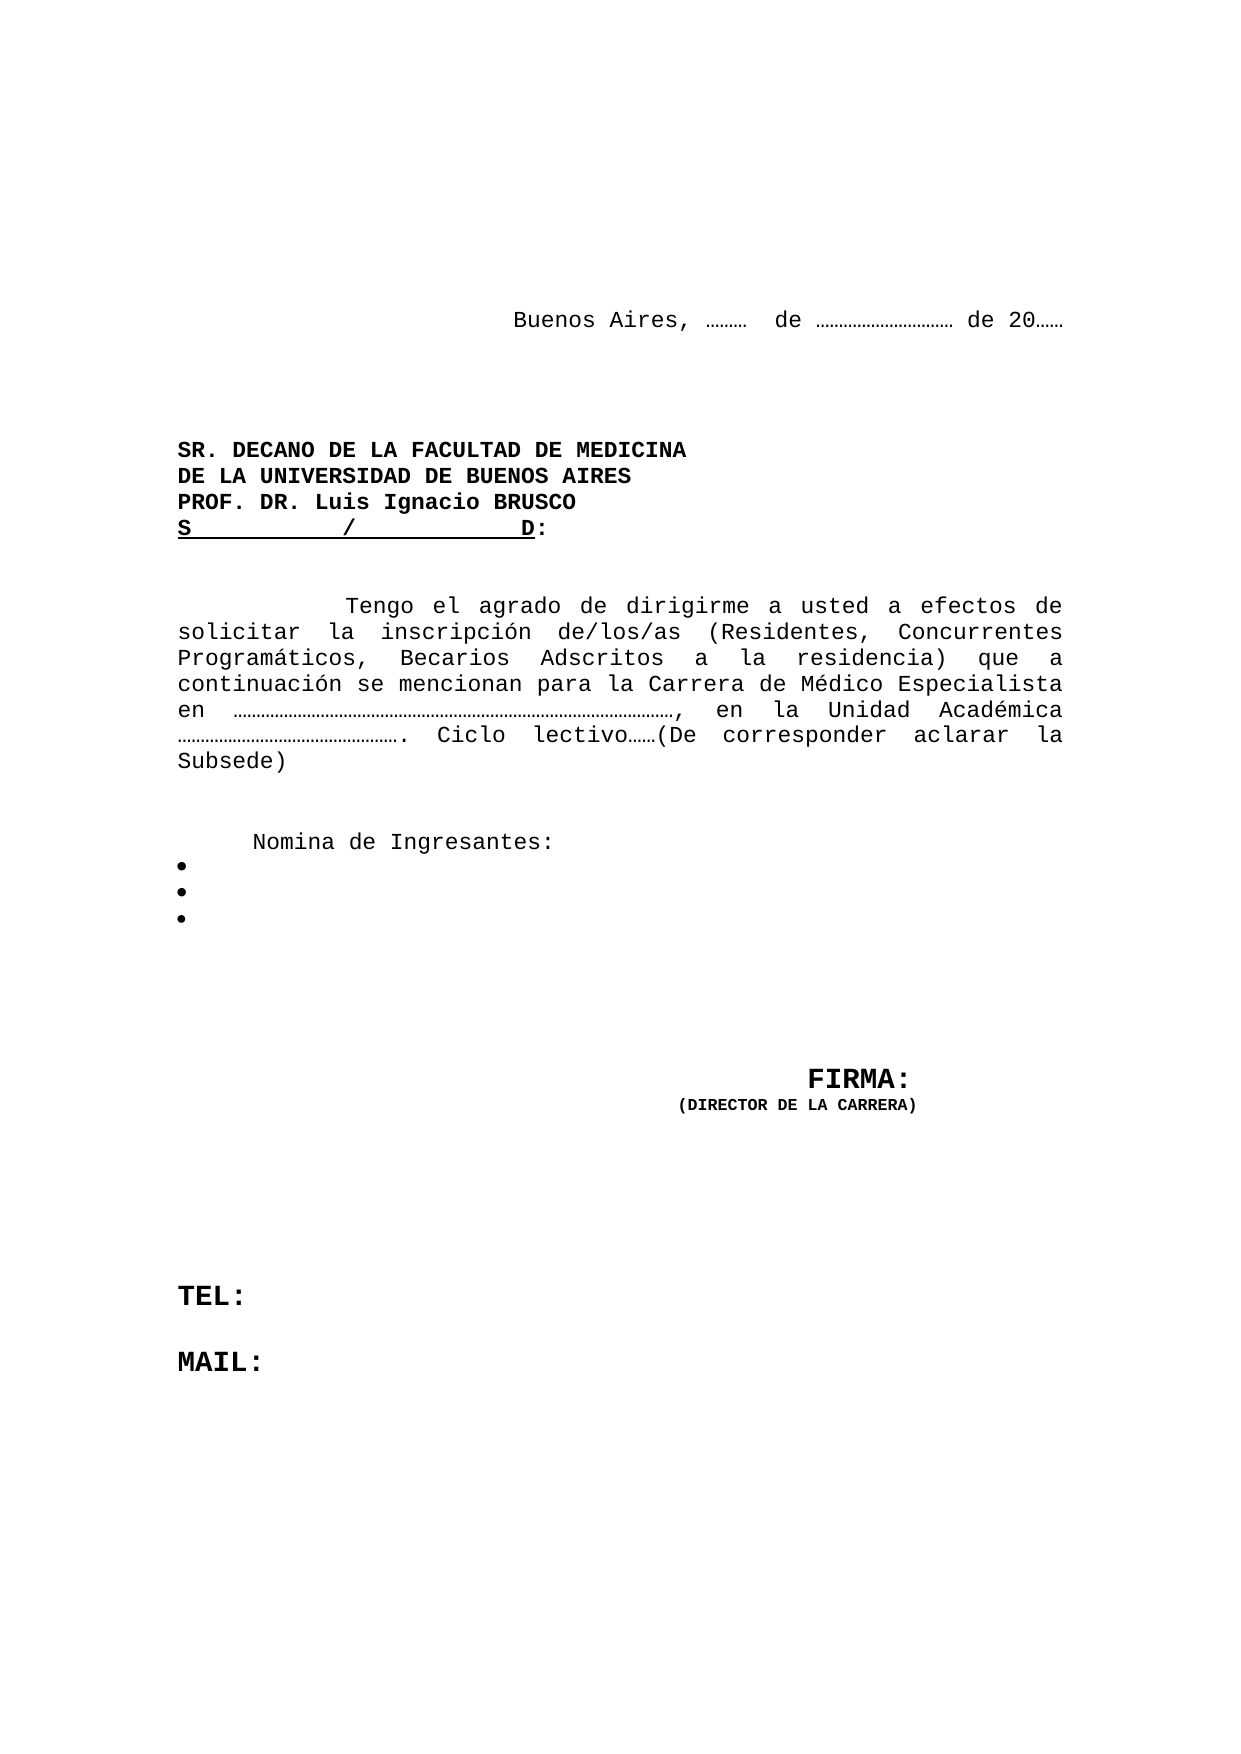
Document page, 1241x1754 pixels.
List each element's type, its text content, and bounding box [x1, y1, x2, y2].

text TEL: [177, 1281, 1063, 1314]
text MAIL: [177, 1347, 1063, 1380]
list Nomina de Ingresantes: [252, 830, 1063, 856]
text SR. DECANO DE LA FACULTAD DE MEDICINA [177, 438, 1063, 464]
text S / D: [177, 516, 1063, 542]
text Buenos Aires, ……… de ………………………… de 20…… [177, 309, 1063, 335]
text (DIRECTOR DE LA CARRERA) [177, 1097, 1063, 1116]
text Tengo el agrado de dirigirme a usted a efectos de solicitar la inscripción de/los/as (Residentes, Concurrentes Programáticos, Becarios Adscritos a la residencia) que a continuación se mencionan para la Carrera de Médico Especialista en ……………………………………………………………………………………, en la Unidad Académica …………………………………………. Ciclo lectivo……(De corresponder aclarar la Subsede) [177, 594, 1063, 776]
text FIRMA: [177, 1064, 1063, 1097]
text PROF. DR. Luis Ignacio BRUSCO [177, 490, 1063, 516]
text DE LA UNIVERSIDAD DE BUENOS AIRES [177, 464, 1063, 490]
